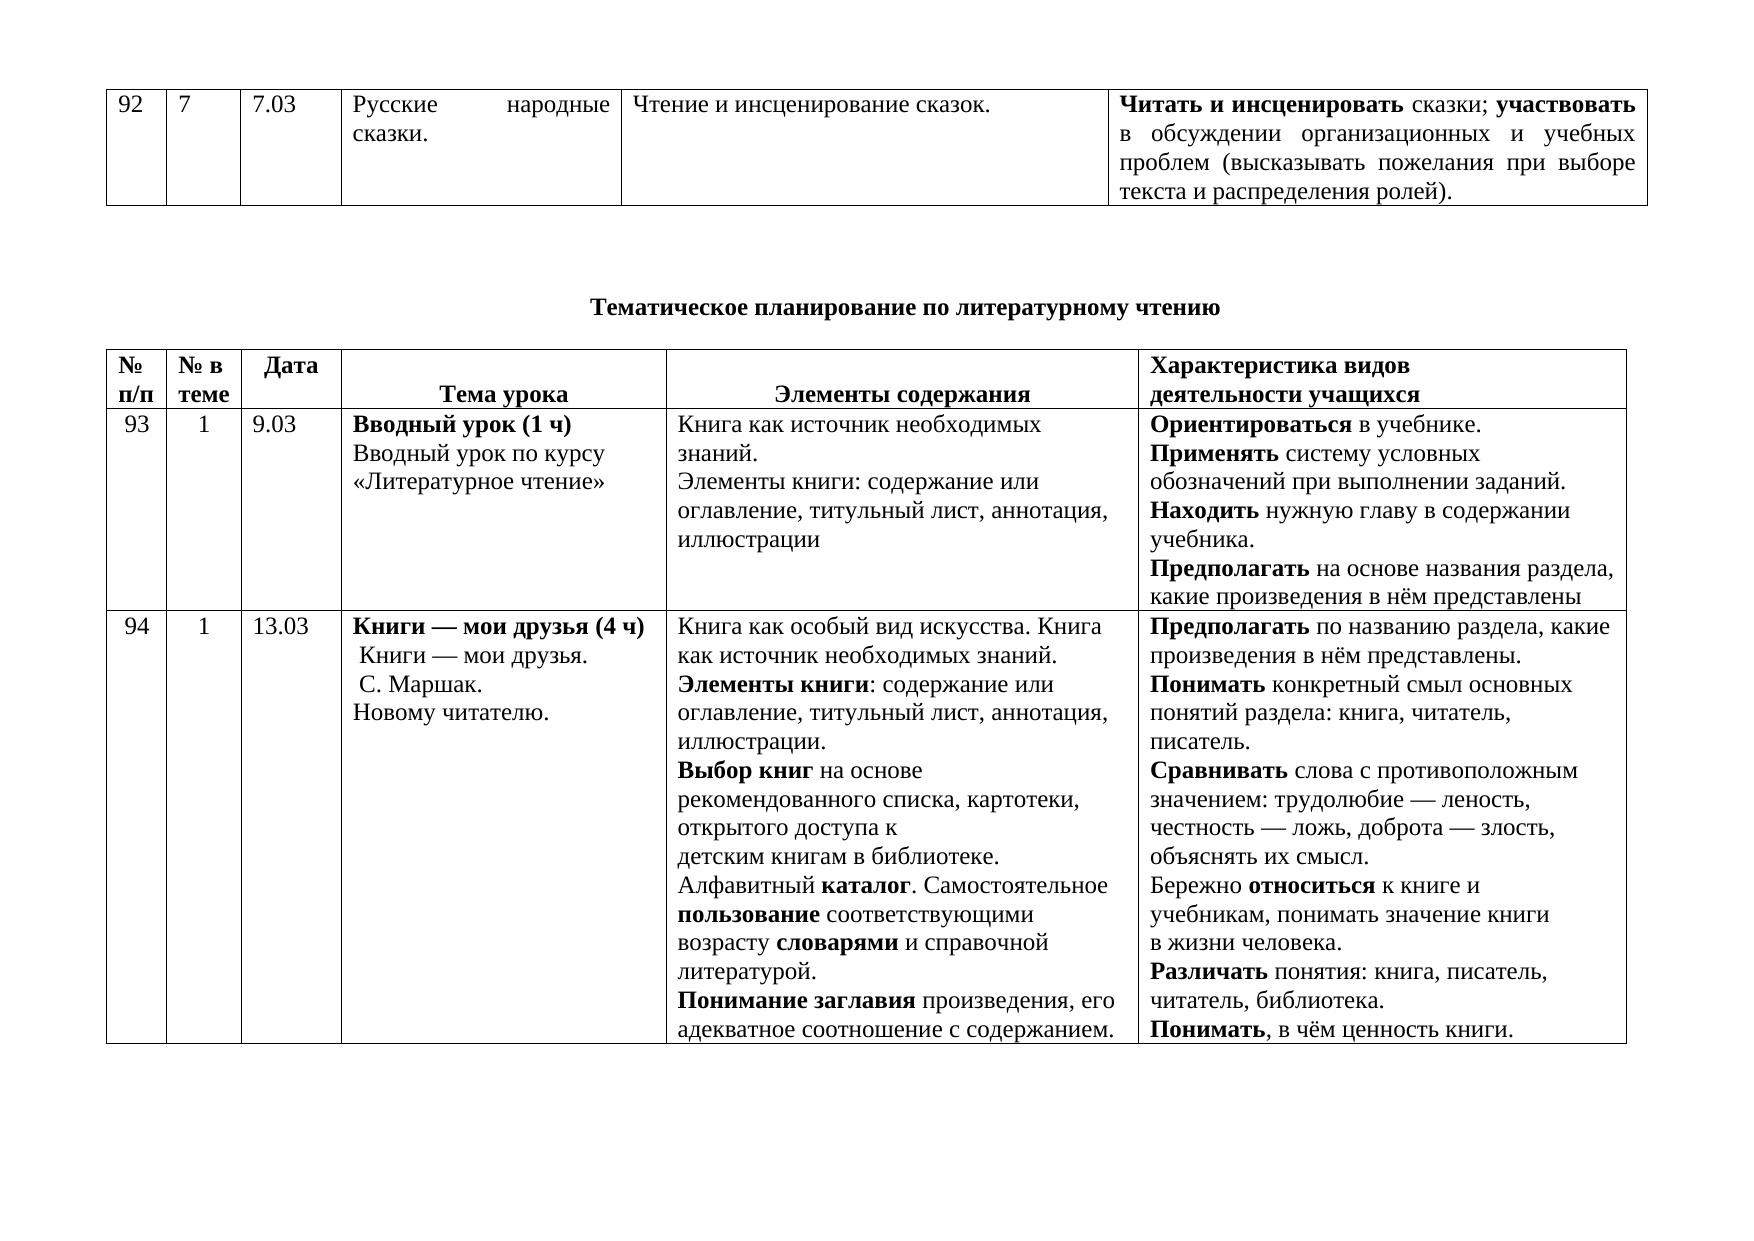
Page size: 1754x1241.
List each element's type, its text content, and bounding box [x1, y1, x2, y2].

table_cell Русские народные сказки. [342, 90, 621, 204]
table_cell 7.03 [241, 90, 341, 204]
table_header Дата [242, 350, 341, 408]
table_header Тема урока [342, 350, 666, 408]
table_cell 13.03 [242, 611, 341, 1042]
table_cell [667, 611, 1138, 1042]
table_cell Книга как источник необходимых знаний. Элементы книги: содержание или оглавление, титульный лист, аннотация, иллюстрации [667, 409, 1138, 610]
table_cell 94 [107, 611, 166, 1042]
text Тематическое планирование по литературному чтению [118, 292, 1636, 321]
table_cell Вводный урок (1 ч) Вводный урок по курсу «Литературное чтение» [342, 409, 666, 610]
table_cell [1139, 611, 1626, 1042]
table_cell 92 [107, 90, 166, 204]
table_cell 1 [167, 611, 241, 1042]
table_header № в теме [167, 350, 241, 408]
table_cell 9.03 [242, 409, 341, 610]
table_cell 93 [107, 409, 166, 610]
table_cell Ориентироваться в учебнике. Применять систему условных обозначений при выполнении заданий. Находить нужную главу в содержании учебника. Предполагать на основе названия раздела, какие произведения в нём представлены [1139, 409, 1626, 610]
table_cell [342, 611, 666, 1042]
table_cell Чтение и инсценирование сказок. [622, 90, 1108, 204]
table_header № п/п [107, 350, 166, 408]
table_header Элементы содержания [667, 350, 1138, 408]
table_header Характеристика видов деятельности учащихся [1139, 350, 1626, 408]
table_cell 7 [167, 90, 240, 204]
table_cell 1 [167, 409, 241, 610]
table_cell Читать и инсценировать сказки; участвовать в обсуждении организационных и учебных проблем (высказывать пожелания при выборе текста и распределения ролей). [1109, 90, 1647, 204]
